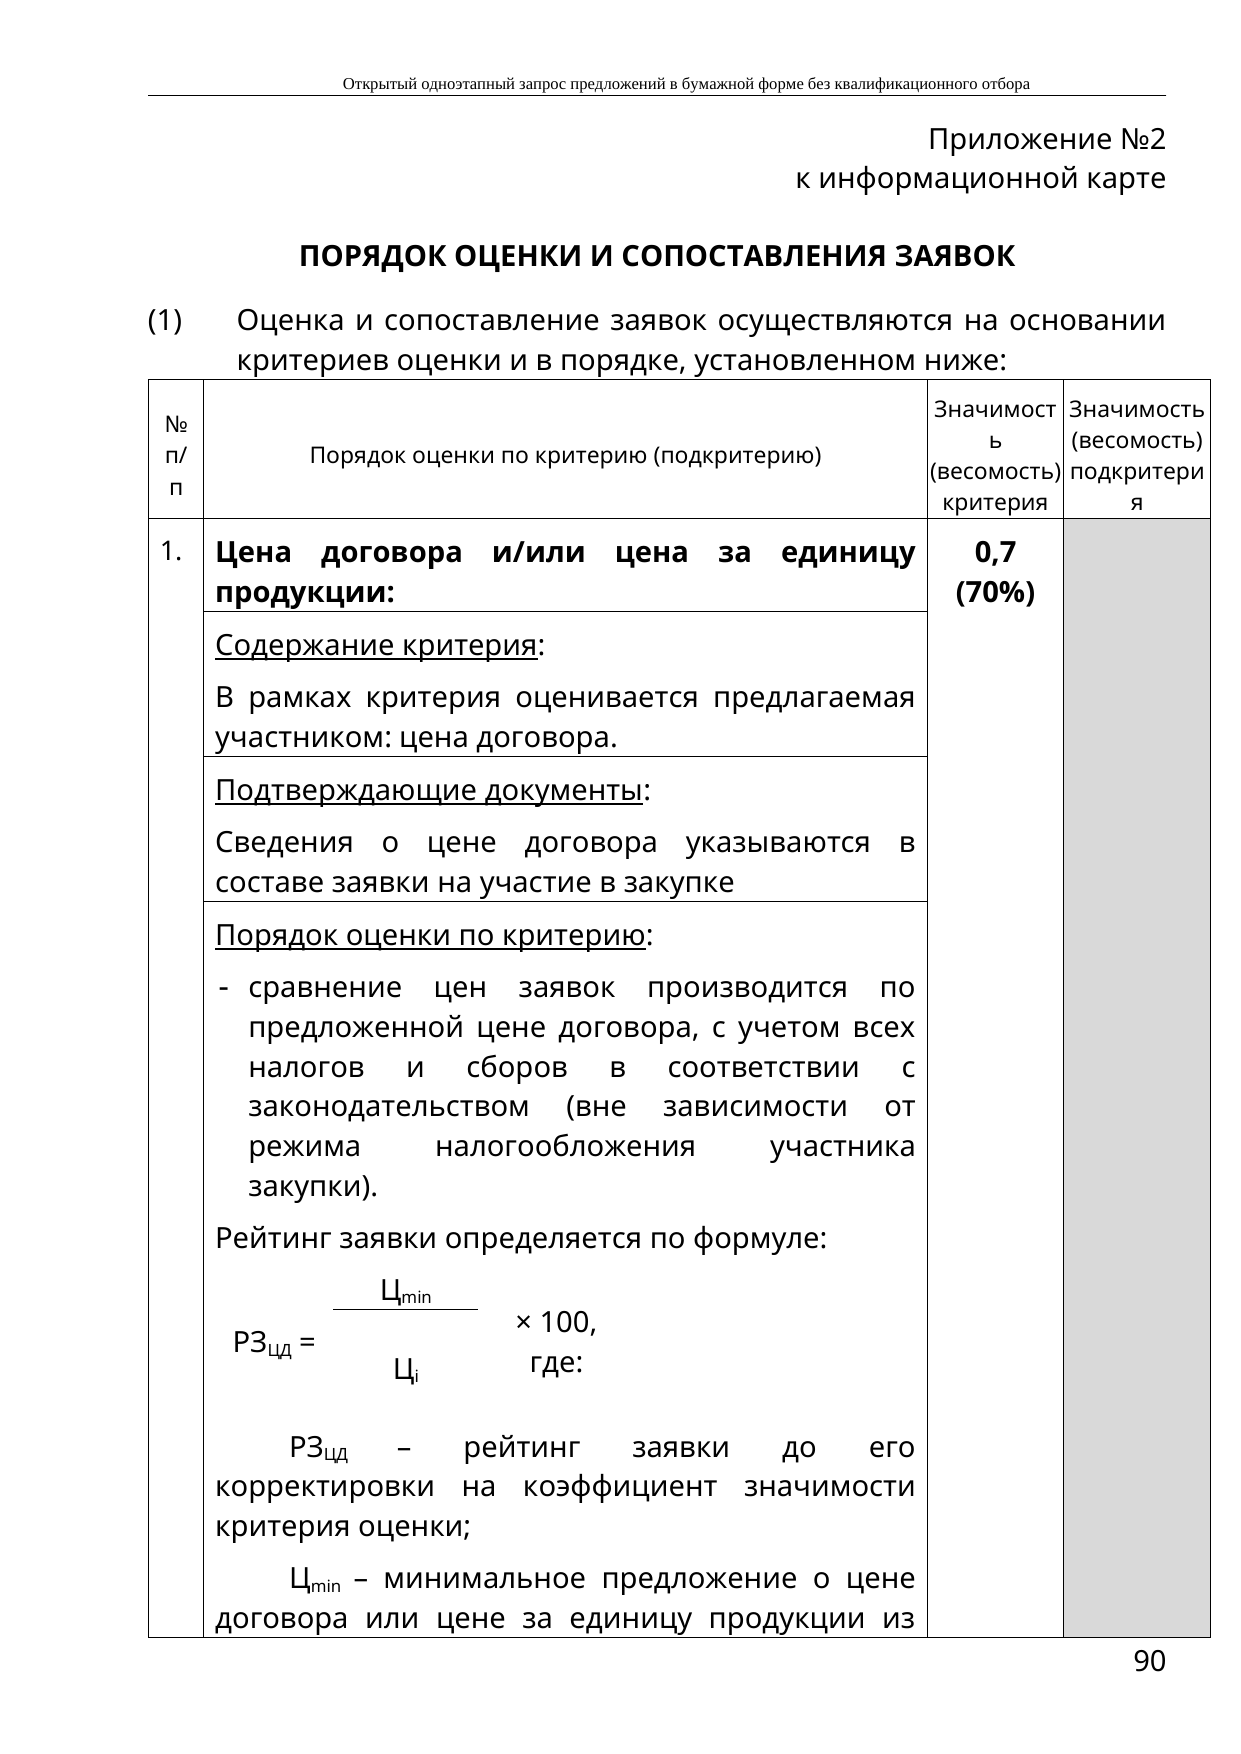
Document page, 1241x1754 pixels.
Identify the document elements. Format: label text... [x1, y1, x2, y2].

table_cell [204, 902, 927, 1637]
text Приложение №2 к информационной карте [148, 118, 1166, 197]
list Оценка и сопоставление заявок осуществляются на основании критериев оценки и в порядке, установленном ниже: [148, 300, 1166, 379]
table_cell [1064, 519, 1210, 1637]
table_header Значимость (весомость) подкритерия [1064, 380, 1210, 518]
table_cell 0,7 (70%) [928, 519, 1063, 1637]
table_header Порядок оценки по критерию (подкритерию) [204, 380, 927, 518]
table_cell Подтверждающие документы: Сведения о цене договора указываются в составе заявки на участие в закупке [204, 757, 927, 901]
table_cell Содержание критерия: В рамках критерия оценивается предлагаемая участником: цена договора. [204, 612, 927, 756]
text ПОРЯДОК ОЦЕНКИ И СОПОСТАВЛЕНИЯ ЗАЯВОК [148, 235, 1166, 275]
table_header № п/п [149, 380, 203, 518]
table_cell Цена договора и/или цена за единицу продукции: [204, 519, 927, 611]
table_header Значимость (весомость) критерия [928, 380, 1063, 518]
table_cell [149, 519, 203, 1637]
